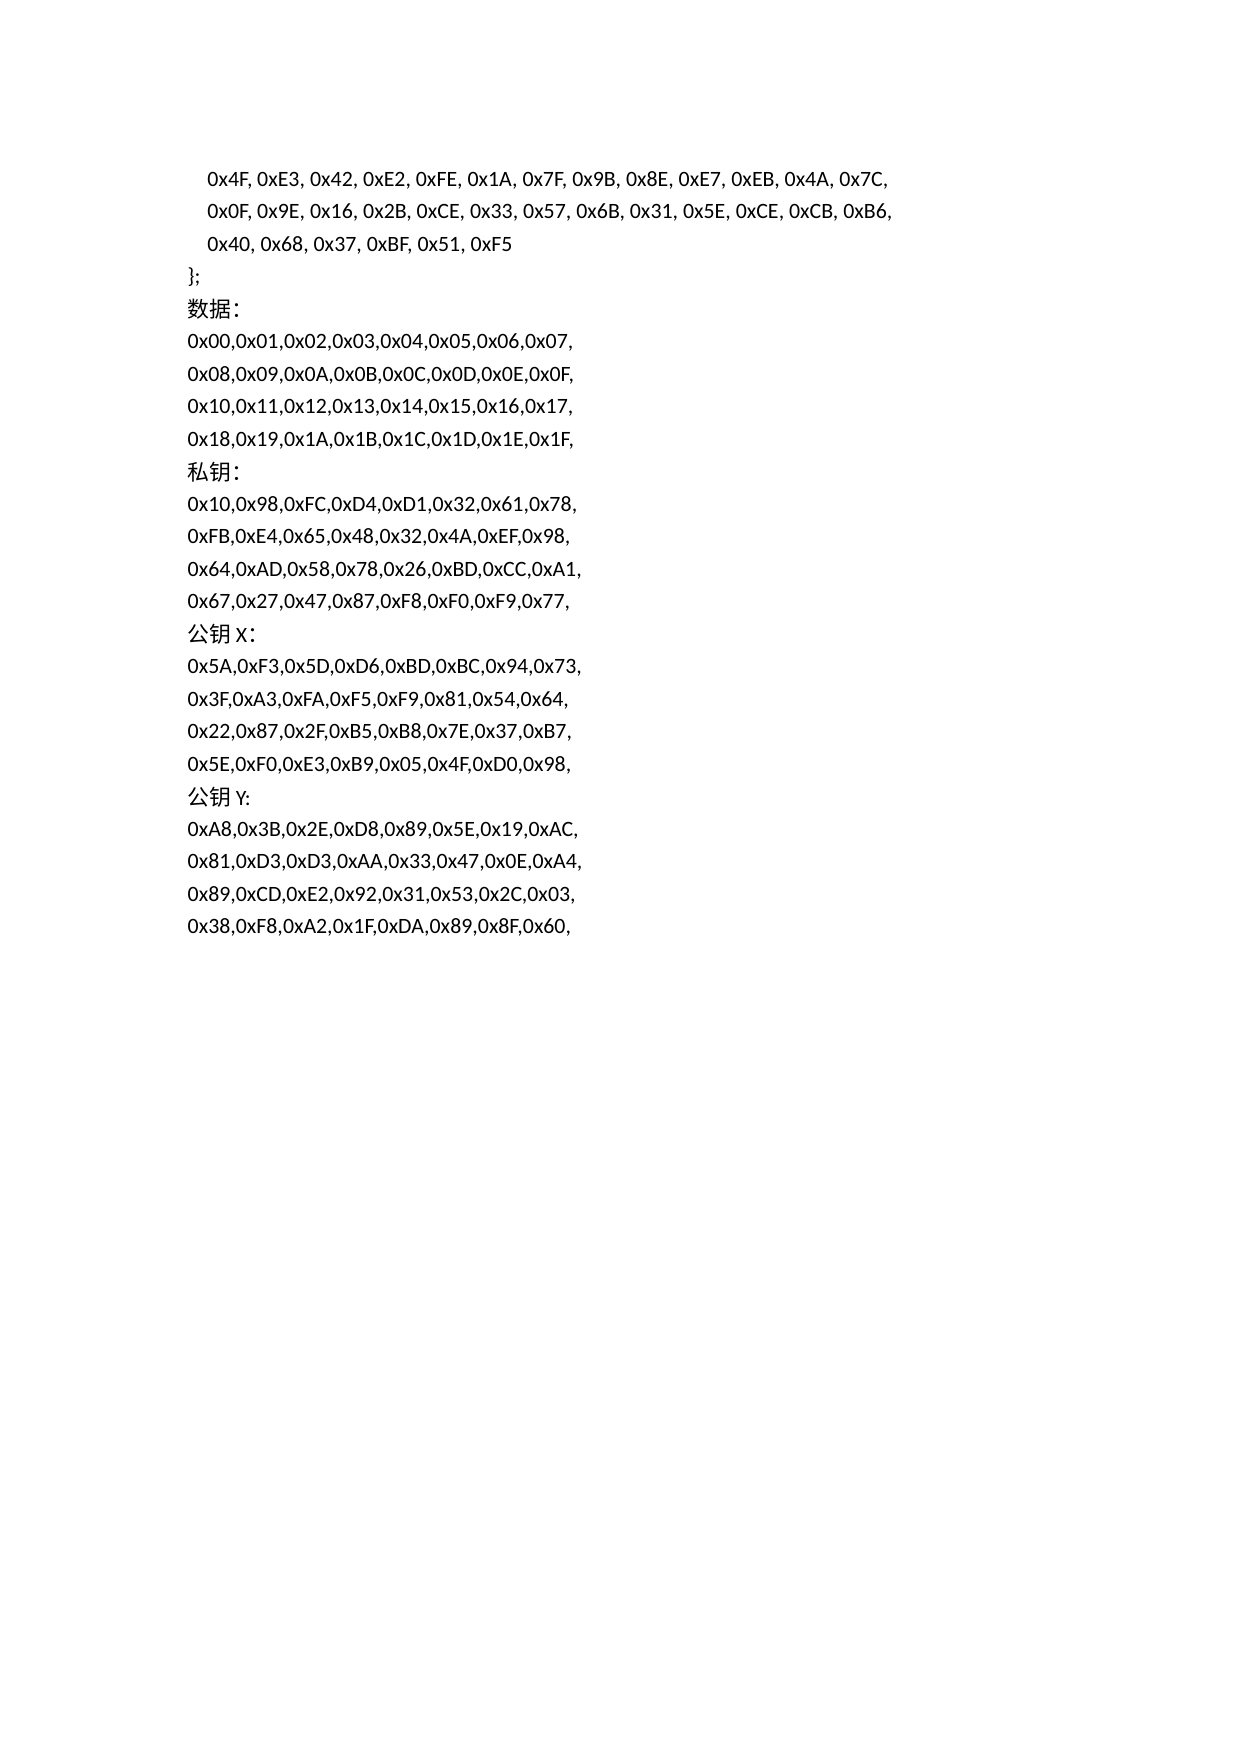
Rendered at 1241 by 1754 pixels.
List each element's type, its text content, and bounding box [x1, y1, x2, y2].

text 0x81,0xD3,0xD3,0xAA,0x33,0x47,0x0E,0xA4, [187, 844, 1053, 877]
text 0x64,0xAD,0x58,0x78,0x26,0xBD,0xCC,0xA1, [187, 552, 1053, 584]
text 公钥Y: [187, 779, 1053, 812]
text 0x00,0x01,0x02,0x03,0x04,0x05,0x06,0x07, [187, 324, 1053, 357]
text 0x10,0x98,0xFC,0xD4,0xD1,0x32,0x61,0x78, [187, 487, 1053, 519]
text 0x40, 0x68, 0x37, 0xBF, 0x51, 0xF5 [187, 227, 1053, 259]
text 0x08,0x09,0x0A,0x0B,0x0C,0x0D,0x0E,0x0F, [187, 357, 1053, 389]
text }; [187, 259, 1053, 292]
text 0x22,0x87,0x2F,0xB5,0xB8,0x7E,0x37,0xB7, [187, 714, 1053, 747]
text 0x4F, 0xE3, 0x42, 0xE2, 0xFE, 0x1A, 0x7F, 0x9B, 0x8E, 0xE7, 0xEB, 0x4A, 0x7C, [187, 162, 1053, 194]
text 0x3F,0xA3,0xFA,0xF5,0xF9,0x81,0x54,0x64, [187, 682, 1053, 714]
text 0xFB,0xE4,0x65,0x48,0x32,0x4A,0xEF,0x98, [187, 519, 1053, 552]
text 0x38,0xF8,0xA2,0x1F,0xDA,0x89,0x8F,0x60, [187, 909, 1053, 942]
text 公钥X： [187, 617, 1053, 649]
text 0x5A,0xF3,0x5D,0xD6,0xBD,0xBC,0x94,0x73, [187, 649, 1053, 682]
text 0x0F, 0x9E, 0x16, 0x2B, 0xCE, 0x33, 0x57, 0x6B, 0x31, 0x5E, 0xCE, 0xCB, 0xB6, [187, 194, 1053, 227]
text 0x18,0x19,0x1A,0x1B,0x1C,0x1D,0x1E,0x1F, [187, 422, 1053, 454]
text 0x67,0x27,0x47,0x87,0xF8,0xF0,0xF9,0x77, [187, 584, 1053, 617]
text 0x89,0xCD,0xE2,0x92,0x31,0x53,0x2C,0x03, [187, 877, 1053, 909]
text 私钥： [187, 454, 1053, 487]
text 0x5E,0xF0,0xE3,0xB9,0x05,0x4F,0xD0,0x98, [187, 747, 1053, 779]
text 数据： [187, 292, 1053, 324]
text 0x10,0x11,0x12,0x13,0x14,0x15,0x16,0x17, [187, 389, 1053, 422]
text 0xA8,0x3B,0x2E,0xD8,0x89,0x5E,0x19,0xAC, [187, 812, 1053, 844]
